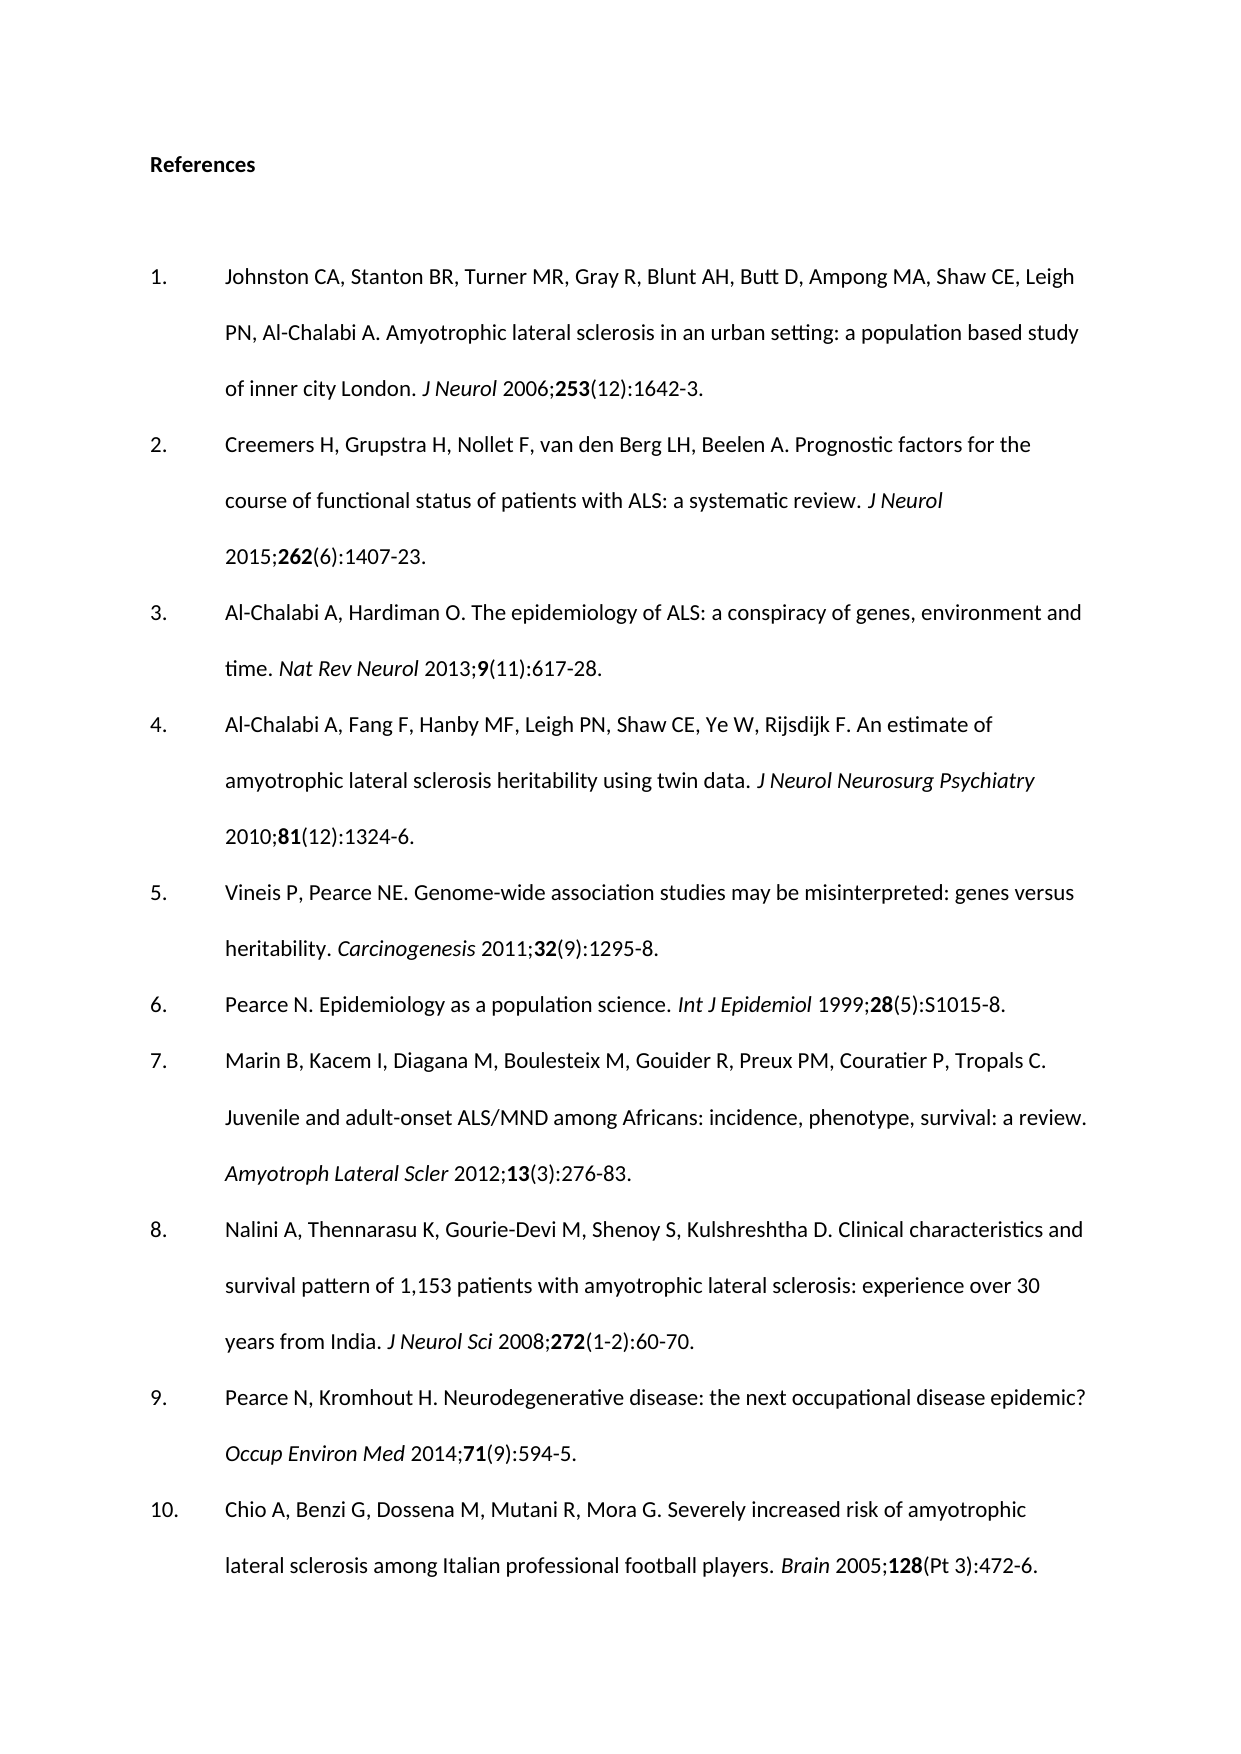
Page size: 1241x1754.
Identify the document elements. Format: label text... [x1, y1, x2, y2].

text References [150, 150, 1090, 178]
text 1. Johnston CA, Stanton BR, Turner MR, Gray R, Blunt AH, Butt D, Ampong MA, Shaw CE, Leigh PN, Al-Chalabi A. Amyotrophic lateral sclerosis in an urban setting: a population based study of inner city London. J Neurol 2006;253(12):1642-3. [150, 262, 1090, 402]
text 6. Pearce N. Epidemiology as a population science. Int J Epidemiol 1999;28(5):S1015-8. [150, 991, 1090, 1019]
text 2. Creemers H, Grupstra H, Nollet F, van den Berg LH, Beelen A. Prognostic factors for the course of functional status of patients with ALS: a systematic review. J Neurol 2015;262(6):1407-23. [150, 430, 1090, 570]
text 4. Al-Chalabi A, Fang F, Hanby MF, Leigh PN, Shaw CE, Ye W, Rijsdijk F. An estimate of amyotrophic lateral sclerosis heritability using twin data. J Neurol Neurosurg Psychiatry 2010;81(12):1324-6. [150, 710, 1090, 851]
text 7. Marin B, Kacem I, Diagana M, Boulesteix M, Gouider R, Preux PM, Couratier P, Tropals C. Juvenile and adult-onset ALS/MND among Africans: incidence, phenotype, survival: a review. Amyotroph Lateral Scler 2012;13(3):276-83. [150, 1047, 1090, 1187]
text 3. Al-Chalabi A, Hardiman O. The epidemiology of ALS: a conspiracy of genes, environment and time. Nat Rev Neurol 2013;9(11):617-28. [150, 598, 1090, 682]
text 8. Nalini A, Thennarasu K, Gourie-Devi M, Shenoy S, Kulshreshtha D. Clinical characteristics and survival pattern of 1,153 patients with amyotrophic lateral sclerosis: experience over 30 years from India. J Neurol Sci 2008;272(1-2):60-70. [150, 1215, 1090, 1355]
text 10. Chio A, Benzi G, Dossena M, Mutani R, Mora G. Severely increased risk of amyotrophic lateral sclerosis among Italian professional football players. Brain 2005;128(Pt 3):472-6. [150, 1495, 1090, 1579]
text 9. Pearce N, Kromhout H. Neurodegenerative disease: the next occupational disease epidemic? Occup Environ Med 2014;71(9):594-5. [150, 1383, 1090, 1467]
text 5. Vineis P, Pearce NE. Genome-wide association studies may be misinterpreted: genes versus heritability. Carcinogenesis 2011;32(9):1295-8. [150, 878, 1090, 963]
